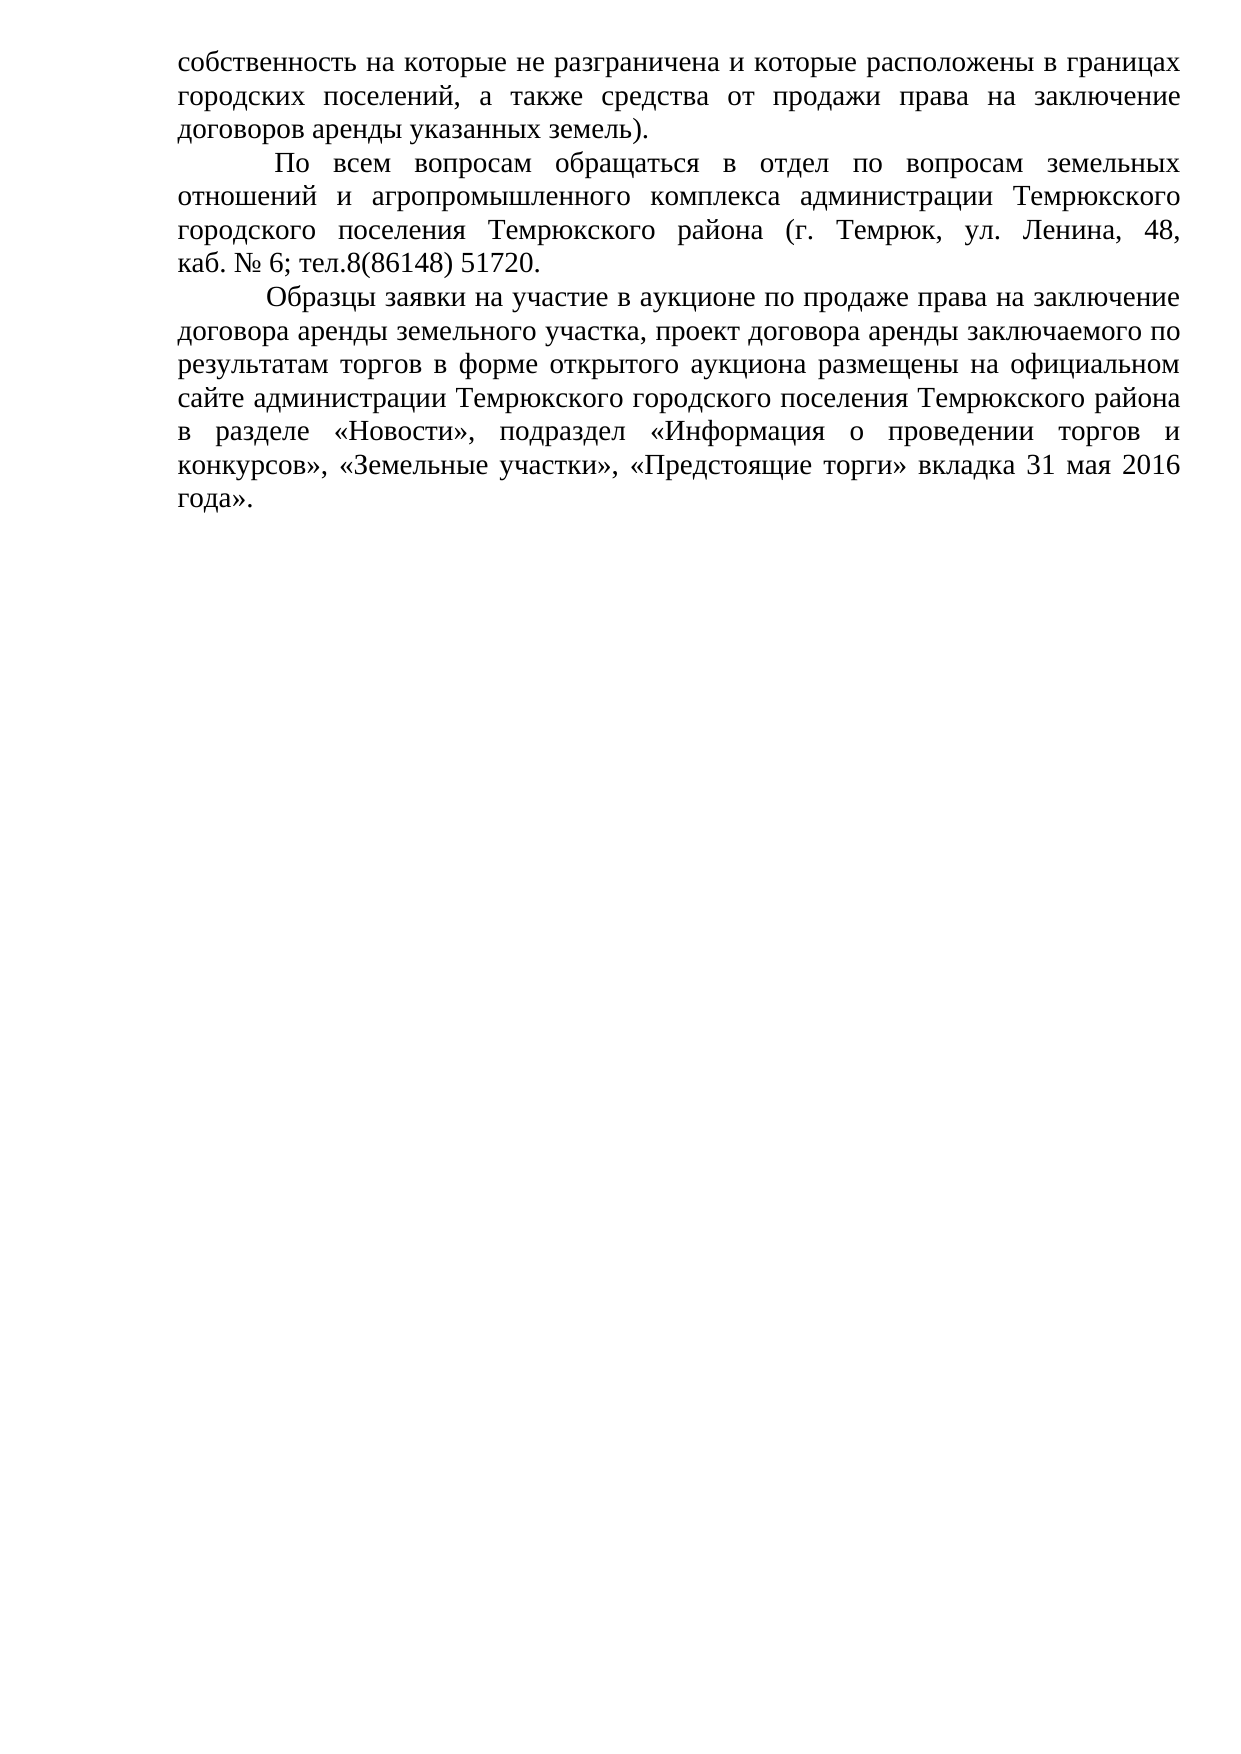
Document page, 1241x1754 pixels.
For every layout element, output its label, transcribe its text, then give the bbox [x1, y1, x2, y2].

text Образцы заявки на участие в аукционе по продаже права на заключение договора аренды земельного участка, проект договора аренды заключаемого по результатам торгов в форме открытого аукциона размещены на официальном сайте администрации Темрюкского городского поселения Темрюкского района в разделе «Новости», подраздел «Информация о проведении торгов и конкурсов», «Земельные участки», «Предстоящие торги» вкладка 31 мая 2016 года». [177, 279, 1181, 514]
text По всем вопросам обращаться в отдел по вопросам земельных отношений и агропромышленного комплекса администрации Темрюкского городского поселения Темрюкского района (г. Темрюк, ул. Ленина, 48, каб. № 6; тел.8(86148) 51720. [177, 145, 1181, 279]
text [177, 44, 1181, 145]
